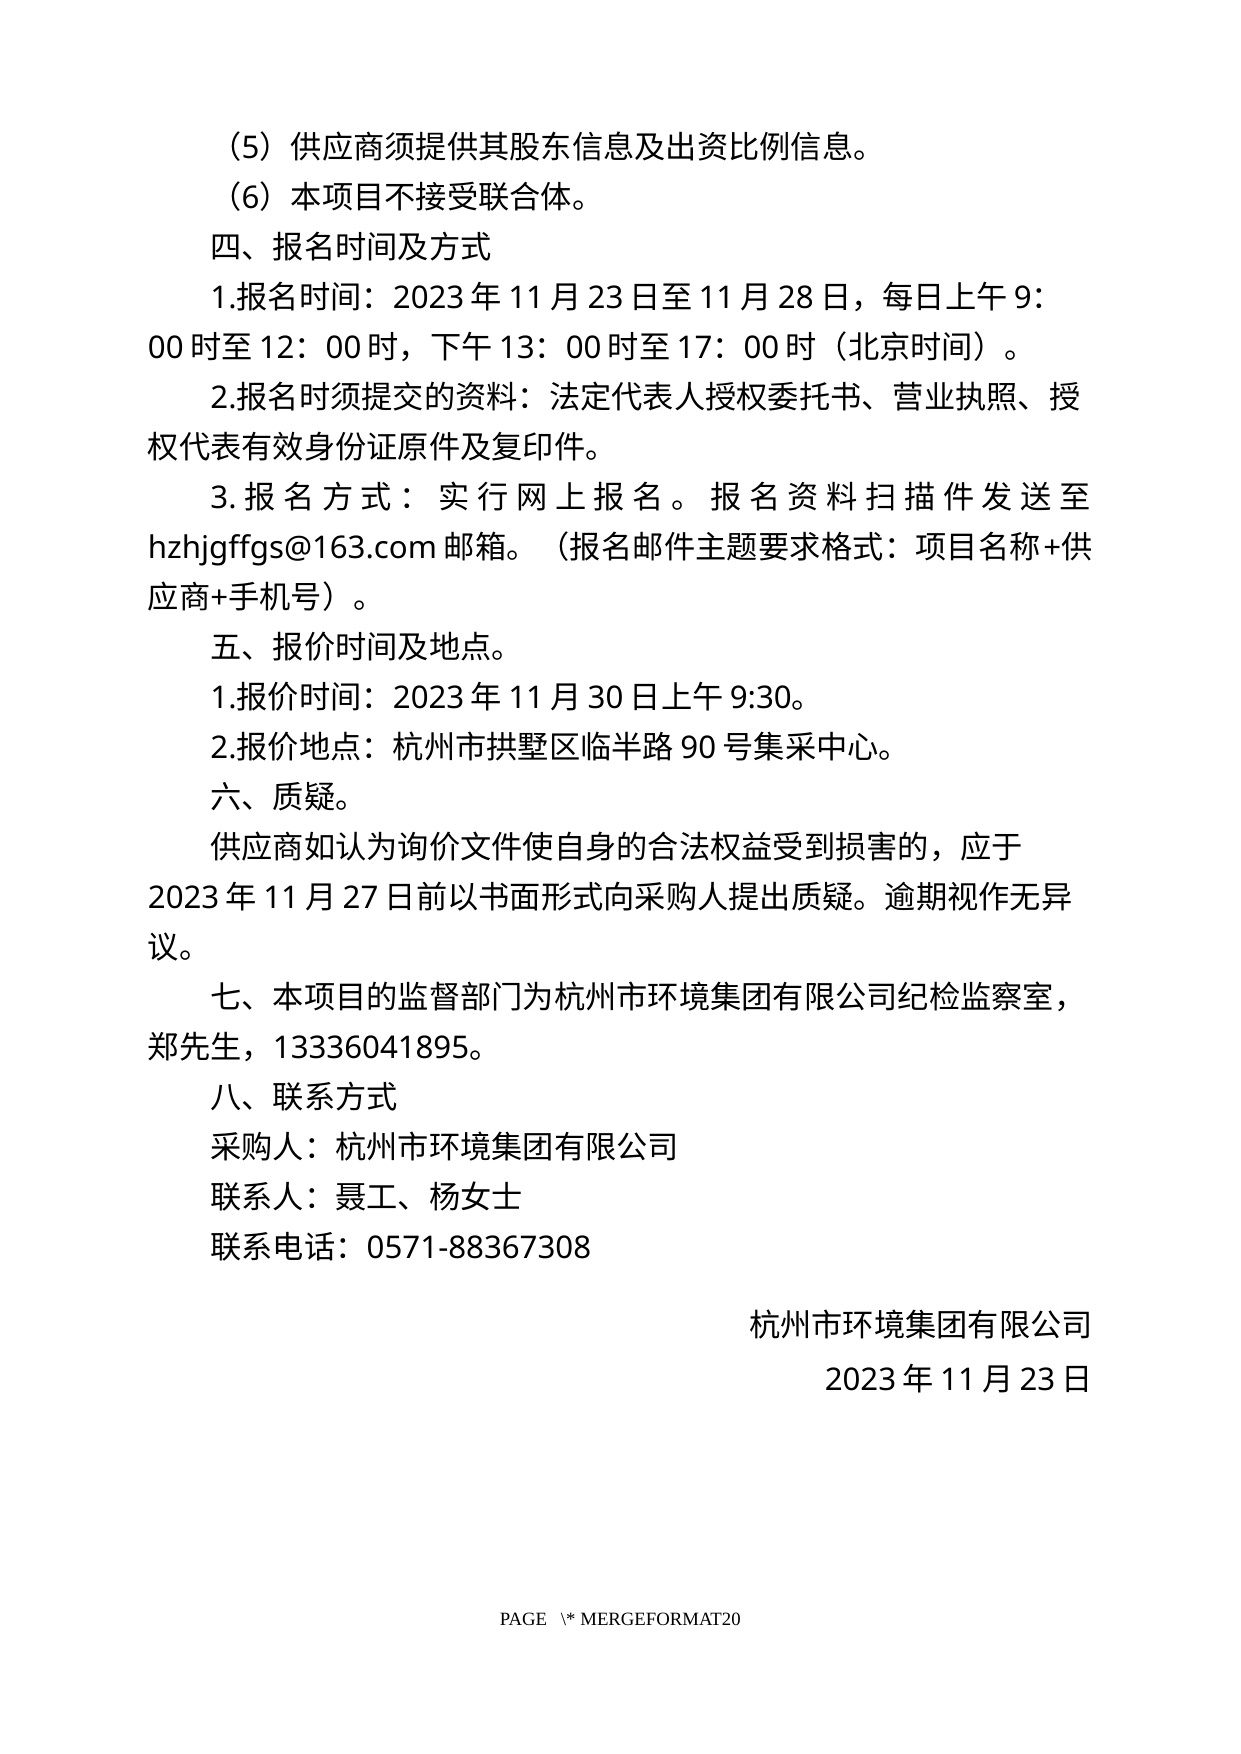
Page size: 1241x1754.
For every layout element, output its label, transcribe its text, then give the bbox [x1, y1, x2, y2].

text 供应商如认为询价文件使自身的合法权益受到损害的，应于2023年11月27日前以书面形式向采购人提出质疑。逾期视作无异议。 [148, 818, 1092, 968]
text 联系电话：0571-88367308 [148, 1218, 1092, 1268]
text 2.报名时须提交的资料：法定代表人授权委托书、营业执照、授权代表有效身份证原件及复印件。 [148, 368, 1092, 468]
text 3.报名方式：实行网上报名。报名资料扫描件发送至hzhjgffgs@163.com邮箱。（报名邮件主题要求格式：项目名称+供应商+手机号）。 [148, 468, 1092, 618]
text 七、本项目的监督部门为杭州市环境集团有限公司纪检监察室，郑先生，13336041895。 [148, 968, 1092, 1068]
text （5）供应商须提供其股东信息及出资比例信息。 [148, 118, 1092, 168]
text 杭州市环境集团有限公司 [148, 1293, 1092, 1347]
text 五、报价时间及地点。 [148, 618, 1092, 668]
text 1.报名时间：2023年11月23日至11月28日，每日上午9：00时至12：00时，下午13：00时至17：00时（北京时间）。 [148, 268, 1092, 368]
text （6）本项目不接受联合体。 [148, 168, 1092, 218]
text 联系人：聂工、杨女士 [148, 1168, 1092, 1218]
text 2.报价地点：杭州市拱墅区临半路90号集采中心。 [148, 718, 1092, 768]
text 采购人：杭州市环境集团有限公司 [148, 1118, 1092, 1168]
text 2023年11月23日 [148, 1347, 1092, 1402]
text 八、联系方式 [148, 1068, 1092, 1118]
text 1.报价时间：2023年11月30日上午9:30。 [148, 668, 1092, 718]
text 六、质疑。 [148, 768, 1092, 818]
text 四、报名时间及方式 [148, 218, 1092, 268]
